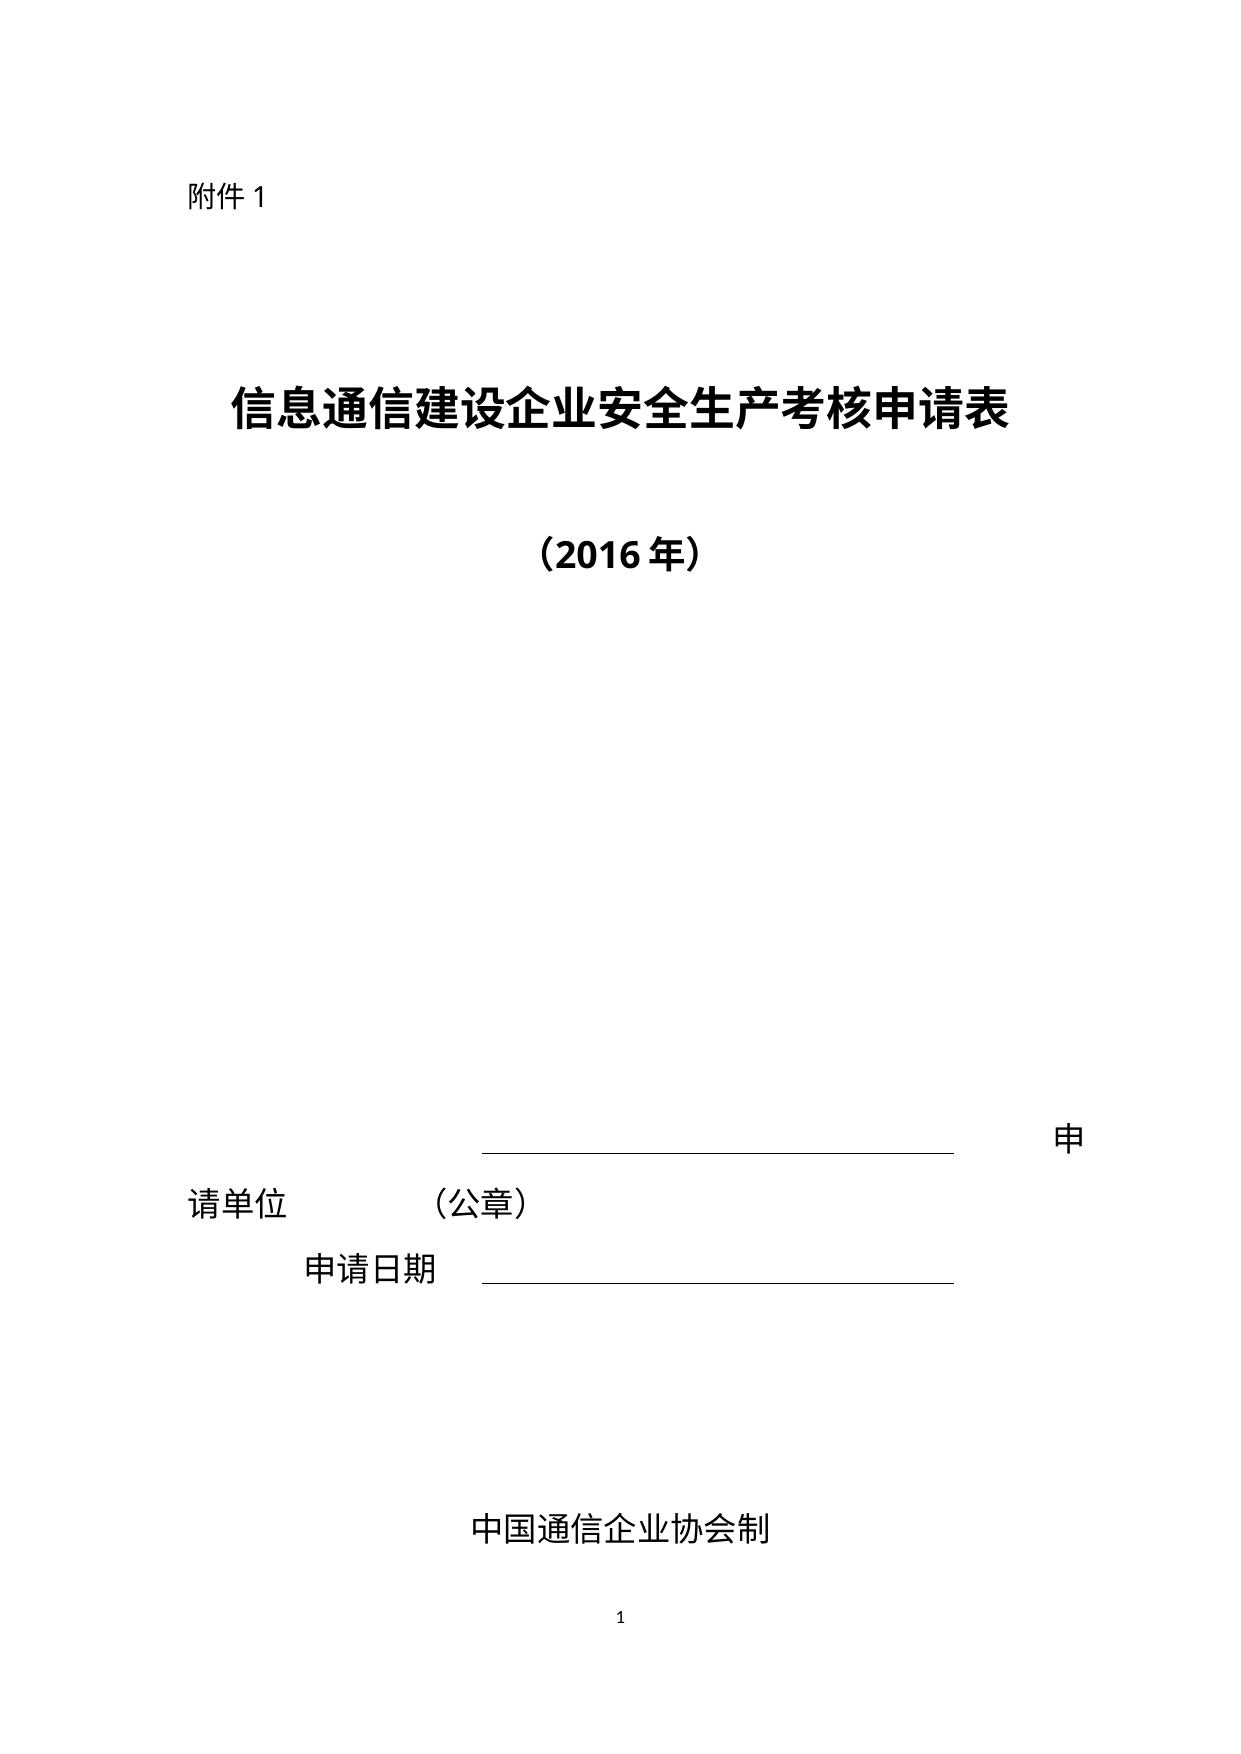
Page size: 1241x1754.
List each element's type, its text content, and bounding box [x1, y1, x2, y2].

text 申请单位 （公章） [187, 1104, 1053, 1234]
text 信息通信建设企业安全生产考核申请表 [187, 357, 1053, 454]
text 申请日期 [187, 1234, 1053, 1299]
text 中国通信企业协会制 [187, 1494, 1053, 1559]
text 附件1 [187, 162, 1053, 227]
text （2016年） [187, 519, 1053, 584]
